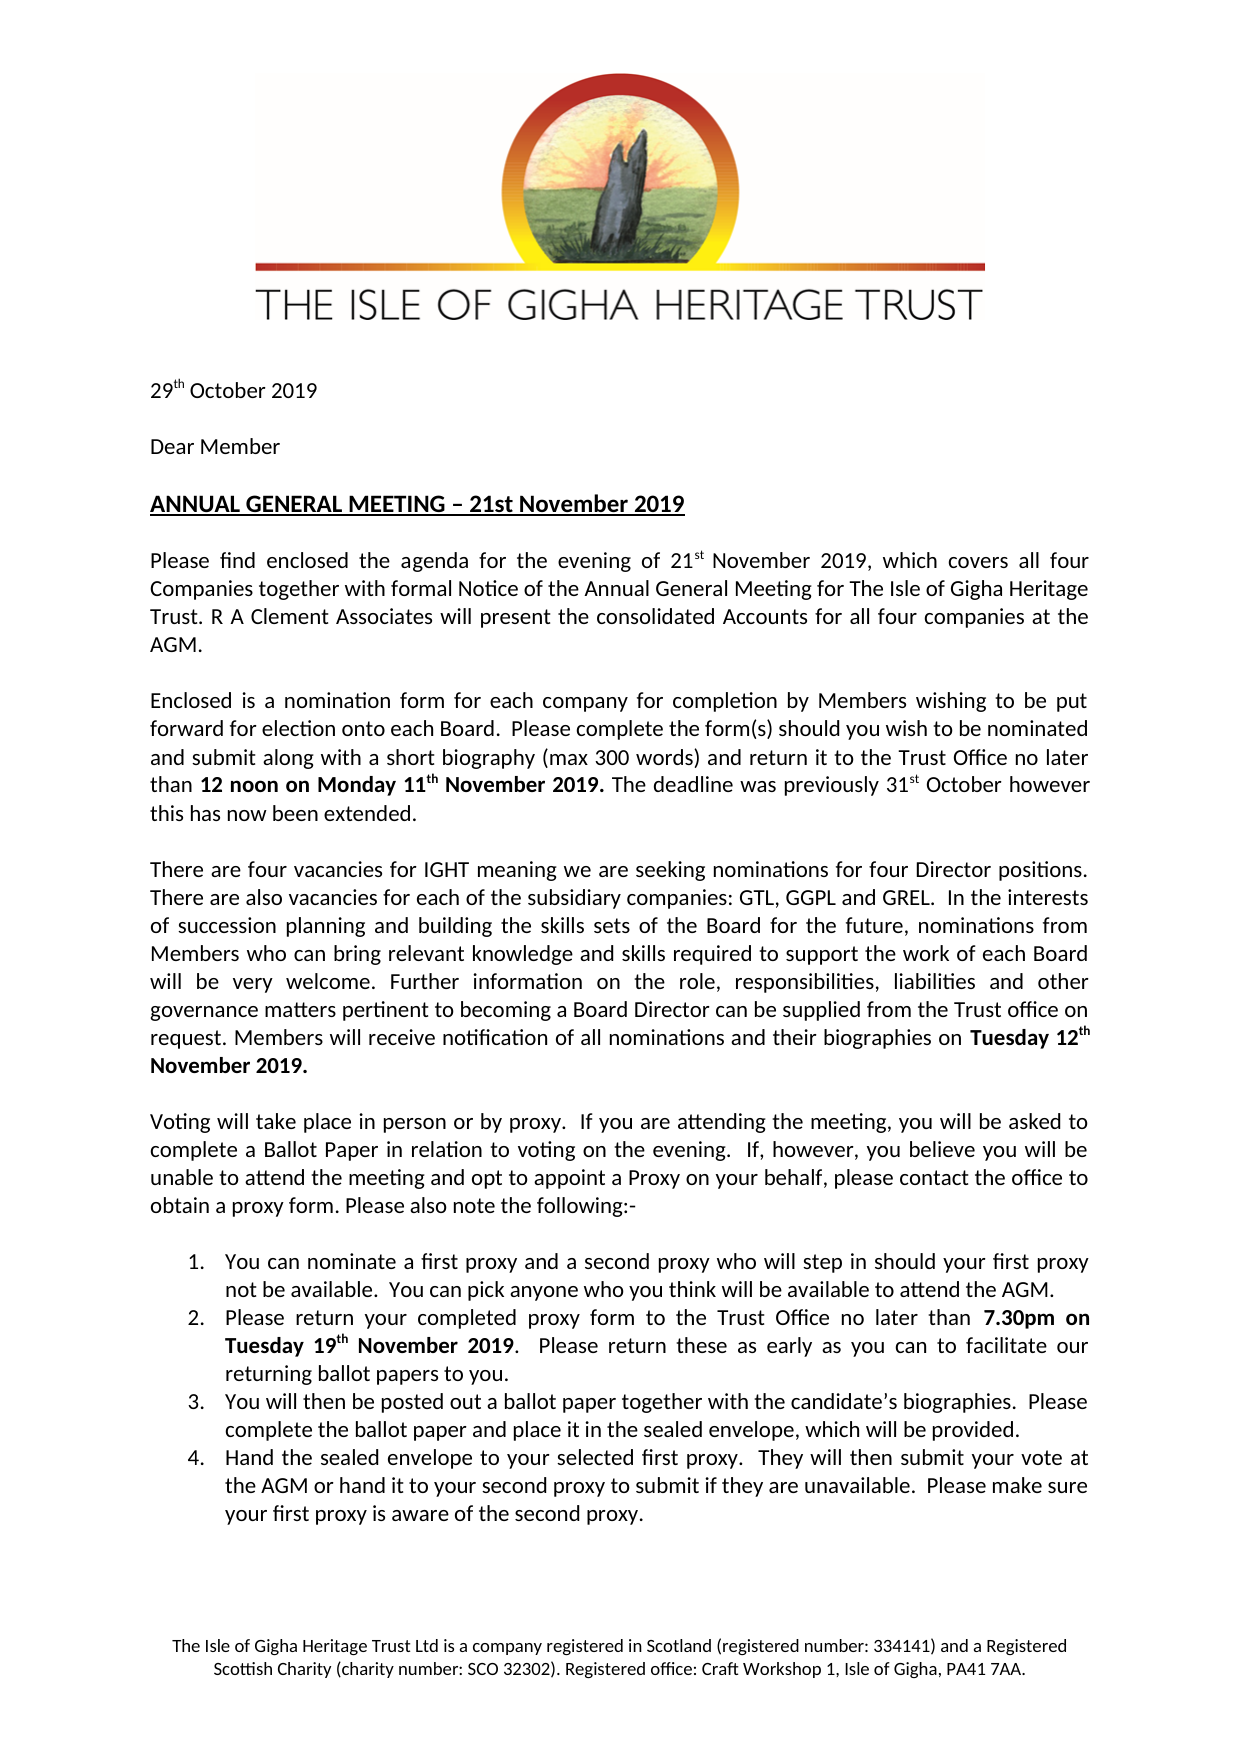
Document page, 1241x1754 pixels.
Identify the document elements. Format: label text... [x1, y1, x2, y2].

text 29th October 2019 [150, 376, 1090, 404]
list Hand the sealed envelope to your selected first proxy. They will then submit your vote at the AGM or hand it to your second proxy to submit if they are unavailable. Please make sure your first proxy is aware of the second proxy. [187, 1443, 1090, 1527]
text Enclosed is a nomination form for each company for completion by Members wishing to be put forward for election onto each Board. Please complete the form(s) should you wish to be nominated and submit along with a short biography (max 300 words) and return it to the Trust Office no later than 12 noon on Monday 11th November 2019. The deadline was previously 31st October however this has now been extended. [150, 687, 1090, 827]
text Voting will take place in person or by proxy. If you are attending the meeting, you will be asked to complete a Ballot Paper in relation to voting on the evening. If, however, you believe you will be unable to attend the meeting and opt to appoint a Proxy on your behalf, please contact the office to obtain a proxy form. Please also note the following:- [150, 1107, 1090, 1219]
text Dear Member [150, 432, 1090, 460]
list Please return your completed proxy form to the Trust Office no later than 7.30pm on Tuesday 19th November 2019. Please return these as early as you can to facilitate our returning ballot papers to you. [187, 1303, 1090, 1387]
list You will then be posted out a ballot paper together with the candidate’s biographies. Please complete the ballot paper and place it in the sealed envelope, which will be provided. [187, 1387, 1090, 1443]
text Please find enclosed the agenda for the evening of 21st November 2019, which covers all four Companies together with formal Notice of the Annual General Meeting for The Isle of Gigha Heritage Trust. R A Clement Associates will present the consolidated Accounts for all four companies at the AGM. [150, 546, 1090, 658]
text ANNUAL GENERAL MEETING – 21st November 2019 [150, 488, 1090, 518]
list You can nominate a first proxy and a second proxy who will step in should your first proxy not be available. You can pick anyone who you think will be available to attend the AGM. [187, 1247, 1090, 1303]
picture [255, 73, 986, 320]
text There are four vacancies for IGHT meaning we are seeking nominations for four Director positions. There are also vacancies for each of the subsidiary companies: GTL, GGPL and GREL. In the interests of succession planning and building the skills sets of the Board for the future, nominations from Members who can bring relevant knowledge and skills required to support the work of each Board will be very welcome. Further information on the role, responsibilities, liabilities and other governance matters pertinent to becoming a Board Director can be supplied from the Trust office on request. Members will receive notification of all nominations and their biographies on Tuesday 12th November 2019. [150, 855, 1090, 1079]
